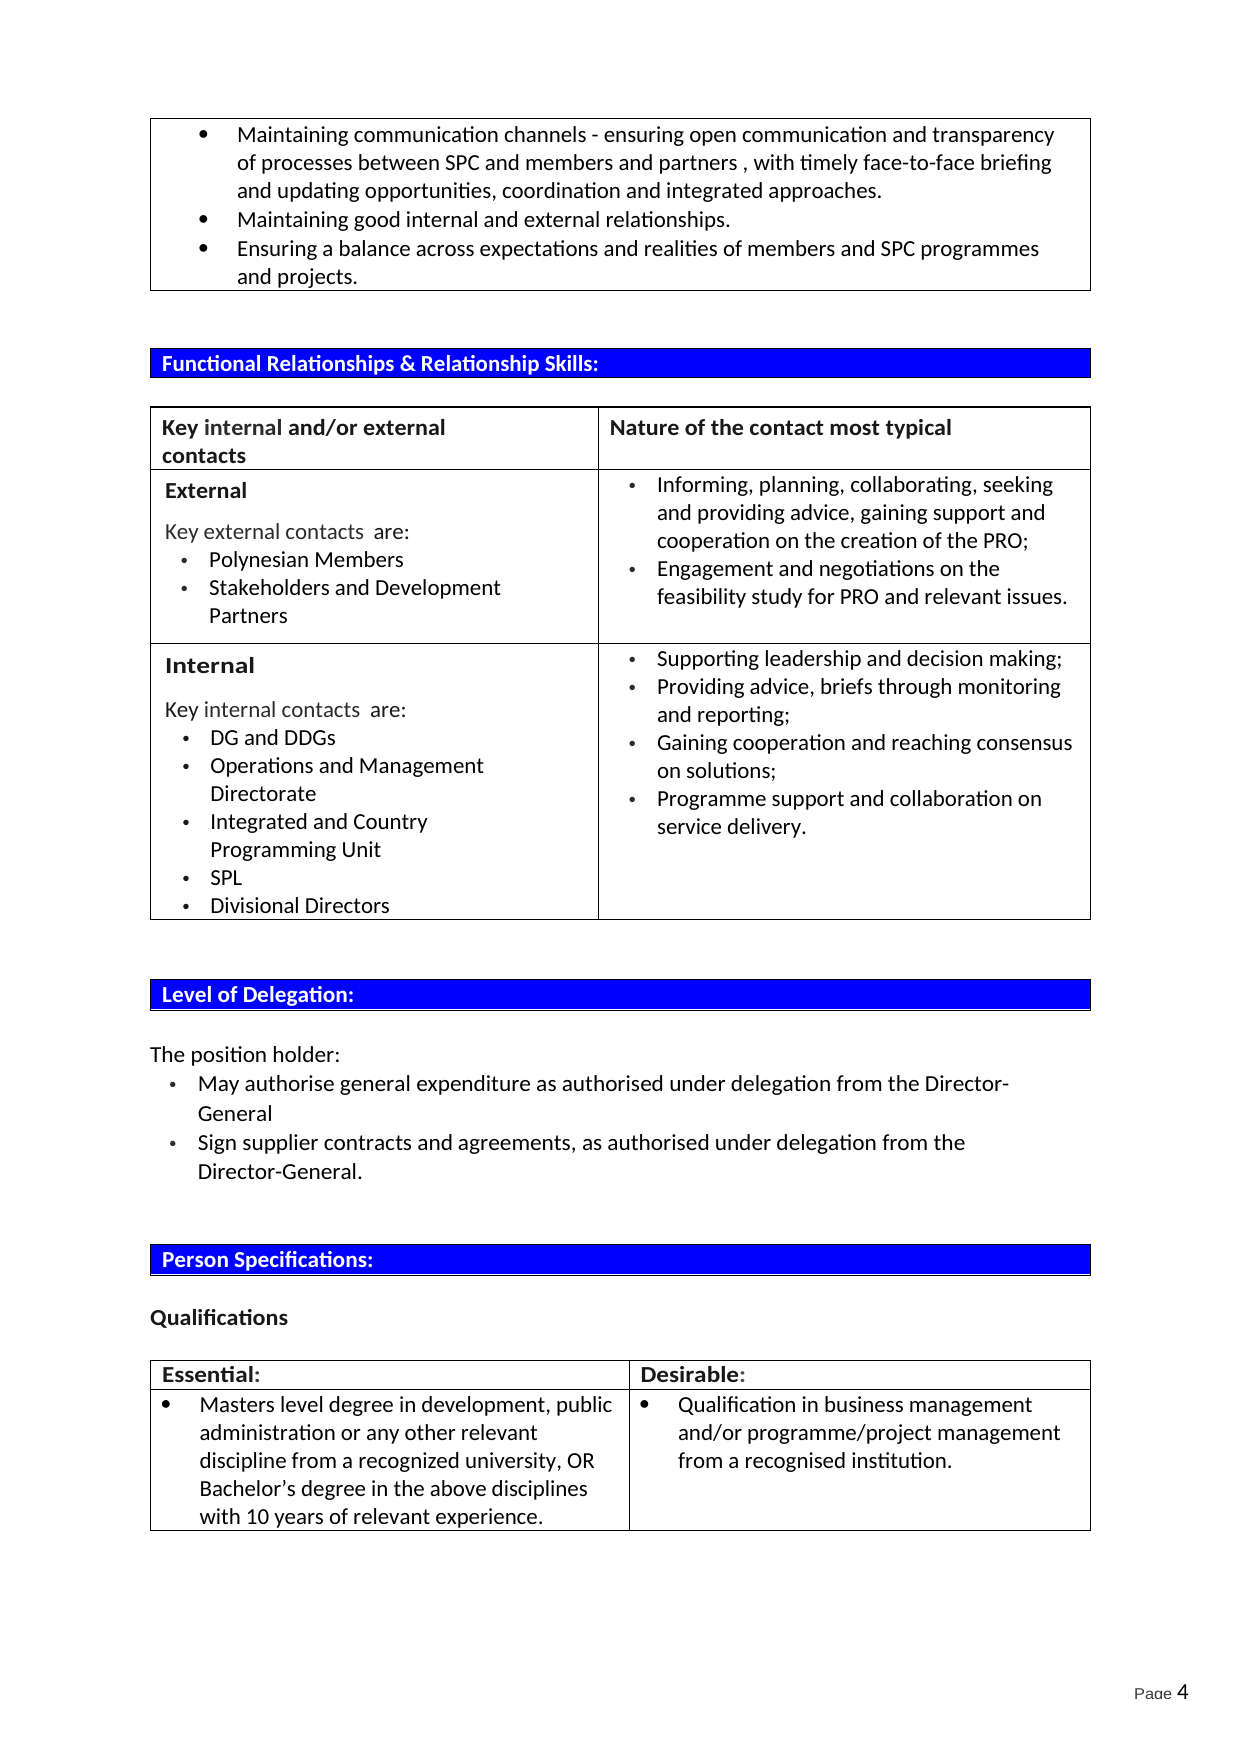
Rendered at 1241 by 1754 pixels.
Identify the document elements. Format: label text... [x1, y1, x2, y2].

table_header Functional Relationships & Relationship Skills: [151, 349, 1090, 377]
list Sign supplier contracts and agreements, as authorised under delegation from the Director-General. [169, 1128, 1030, 1185]
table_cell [151, 119, 1090, 290]
table_header Level of Delegation: [151, 980, 1090, 1009]
table_header Key internal and/or external contacts [151, 408, 598, 469]
table_cell Internal Key internal contacts are: DG and DDGs Operations and Management Directorate Integrated and Country Programming Unit SPL Divisional Directors [151, 644, 598, 919]
table_cell Informing, planning, collaborating, seeking and providing advice, gaining support and cooperation on the creation of the PRO; Engagement and negotiations on the feasibility study for PRO and relevant issues. [599, 470, 1090, 643]
table_cell Supporting leadership and decision making; Providing advice, briefs through monitoring and reporting; Gaining cooperation and reaching consensus on solutions; Programme support and collaboration on service delivery. [599, 644, 1090, 919]
table_header Nature of the contact most typical [599, 408, 1090, 469]
text Qualifications [150, 1303, 1090, 1332]
list May authorise general expenditure as authorised under delegation from the Director-General [169, 1069, 1030, 1127]
table_header Desirable: [630, 1361, 1090, 1389]
table_cell Masters level degree in development, public administration or any other relevant discipline from a recognized university, OR Bachelor’s degree in the above disciplines with 10 years of relevant experience. [151, 1390, 629, 1530]
table_header Essential: [151, 1361, 629, 1389]
table_header Person Specifications: [151, 1245, 1090, 1274]
text The position holder: [150, 1040, 1030, 1068]
table_cell External Key external contacts are: Polynesian Members Stakeholders and Development Partners [151, 470, 598, 643]
table_cell Qualification in business management and/or programme/project management from a recognised institution. [630, 1390, 1090, 1530]
